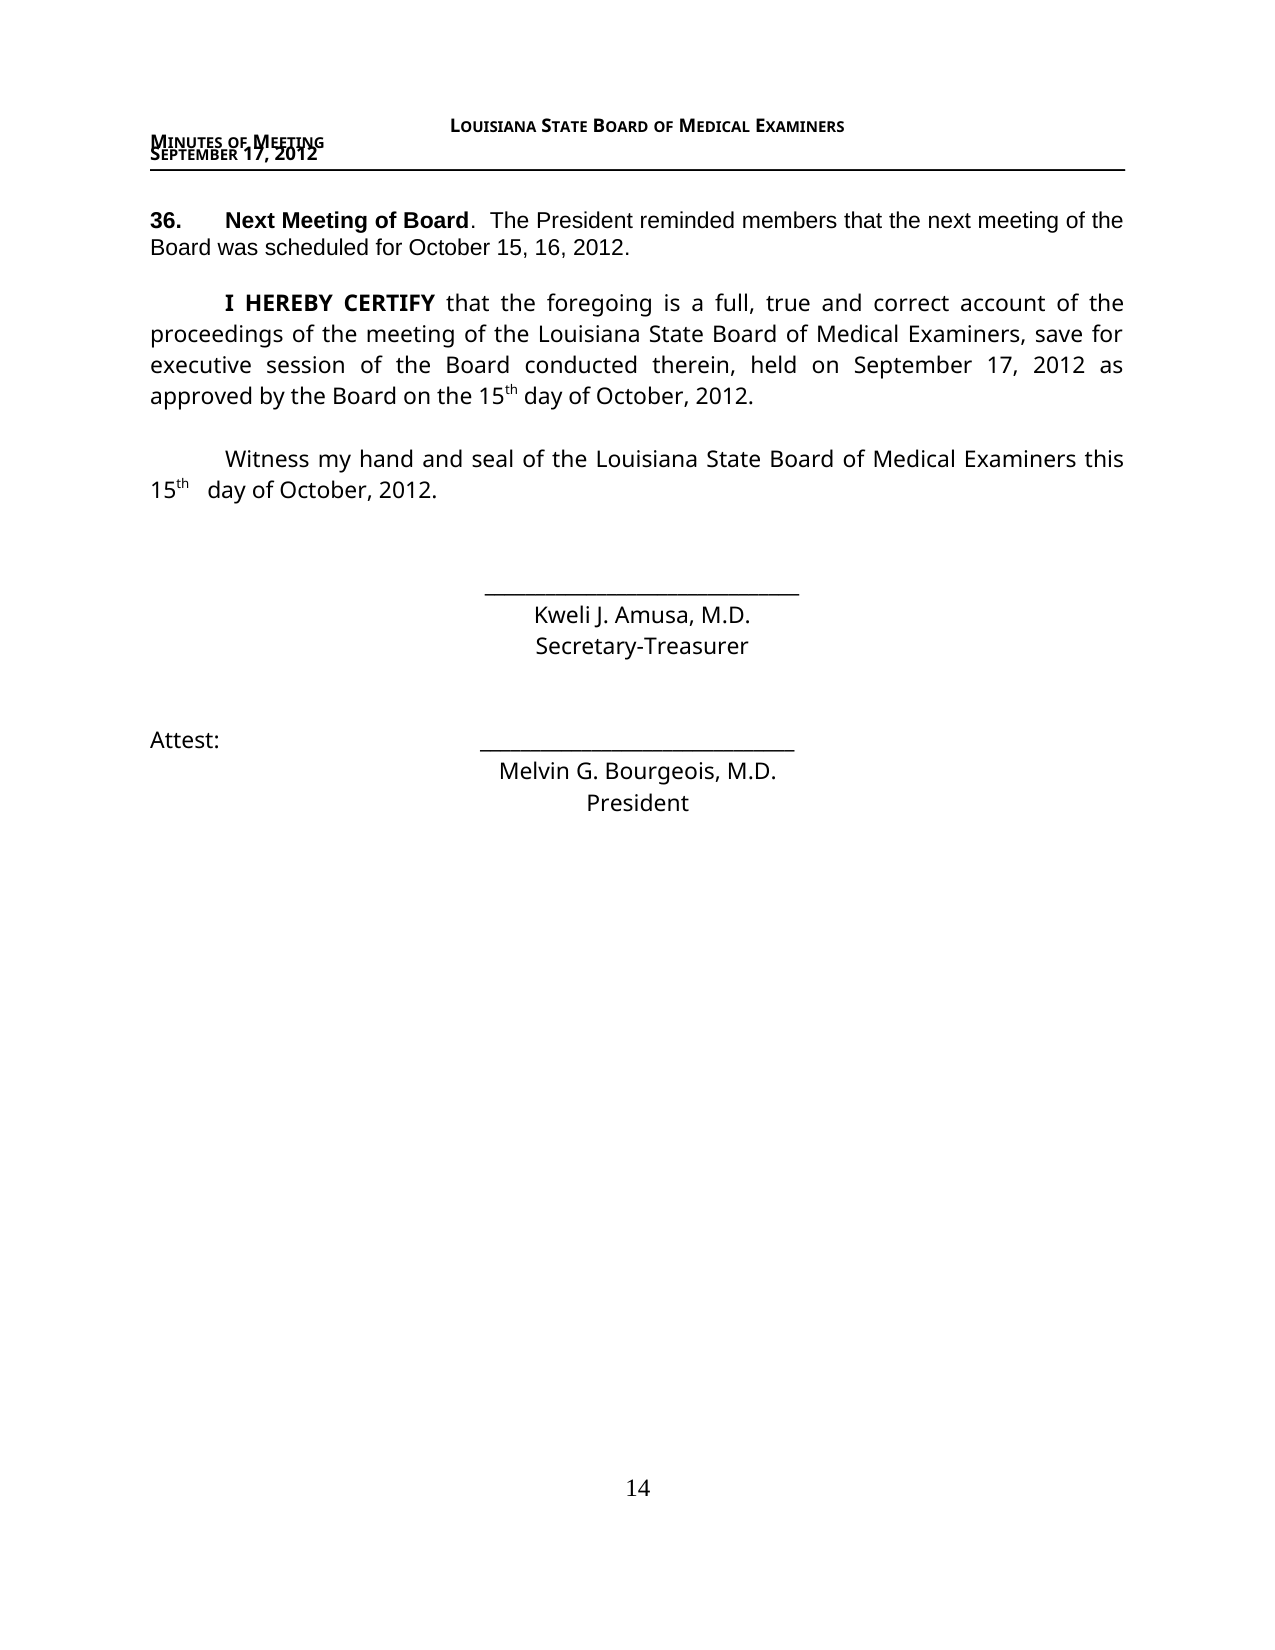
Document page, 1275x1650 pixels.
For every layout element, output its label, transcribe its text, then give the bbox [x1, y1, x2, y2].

text Secretary-Treasurer [150, 630, 1125, 661]
text Attest: _______________________________ [150, 724, 1125, 755]
text President [150, 786, 1125, 818]
text 36. Next Meeting of Board. The President reminded members that the next meeting of the Board was scheduled for October 15, 16, 2012. [150, 207, 1125, 260]
text _______________________________ [150, 568, 1125, 599]
text Witness my hand and seal of the Louisiana State Board of Medical Examiners this 15th day of October, 2012. [150, 443, 1125, 505]
text Melvin G. Bourgeois, M.D. [150, 755, 1125, 786]
text Kweli J. Amusa, M.D. [150, 599, 1125, 630]
text I HEREBY CERTIFY that the foregoing is a full, true and correct account of the proceedings of the meeting of the Louisiana State Board of Medical Examiners, save for executive session of the Board conducted therein, held on September 17, 2012 as approved by the Board on the 15th day of October, 2012. [150, 286, 1125, 411]
